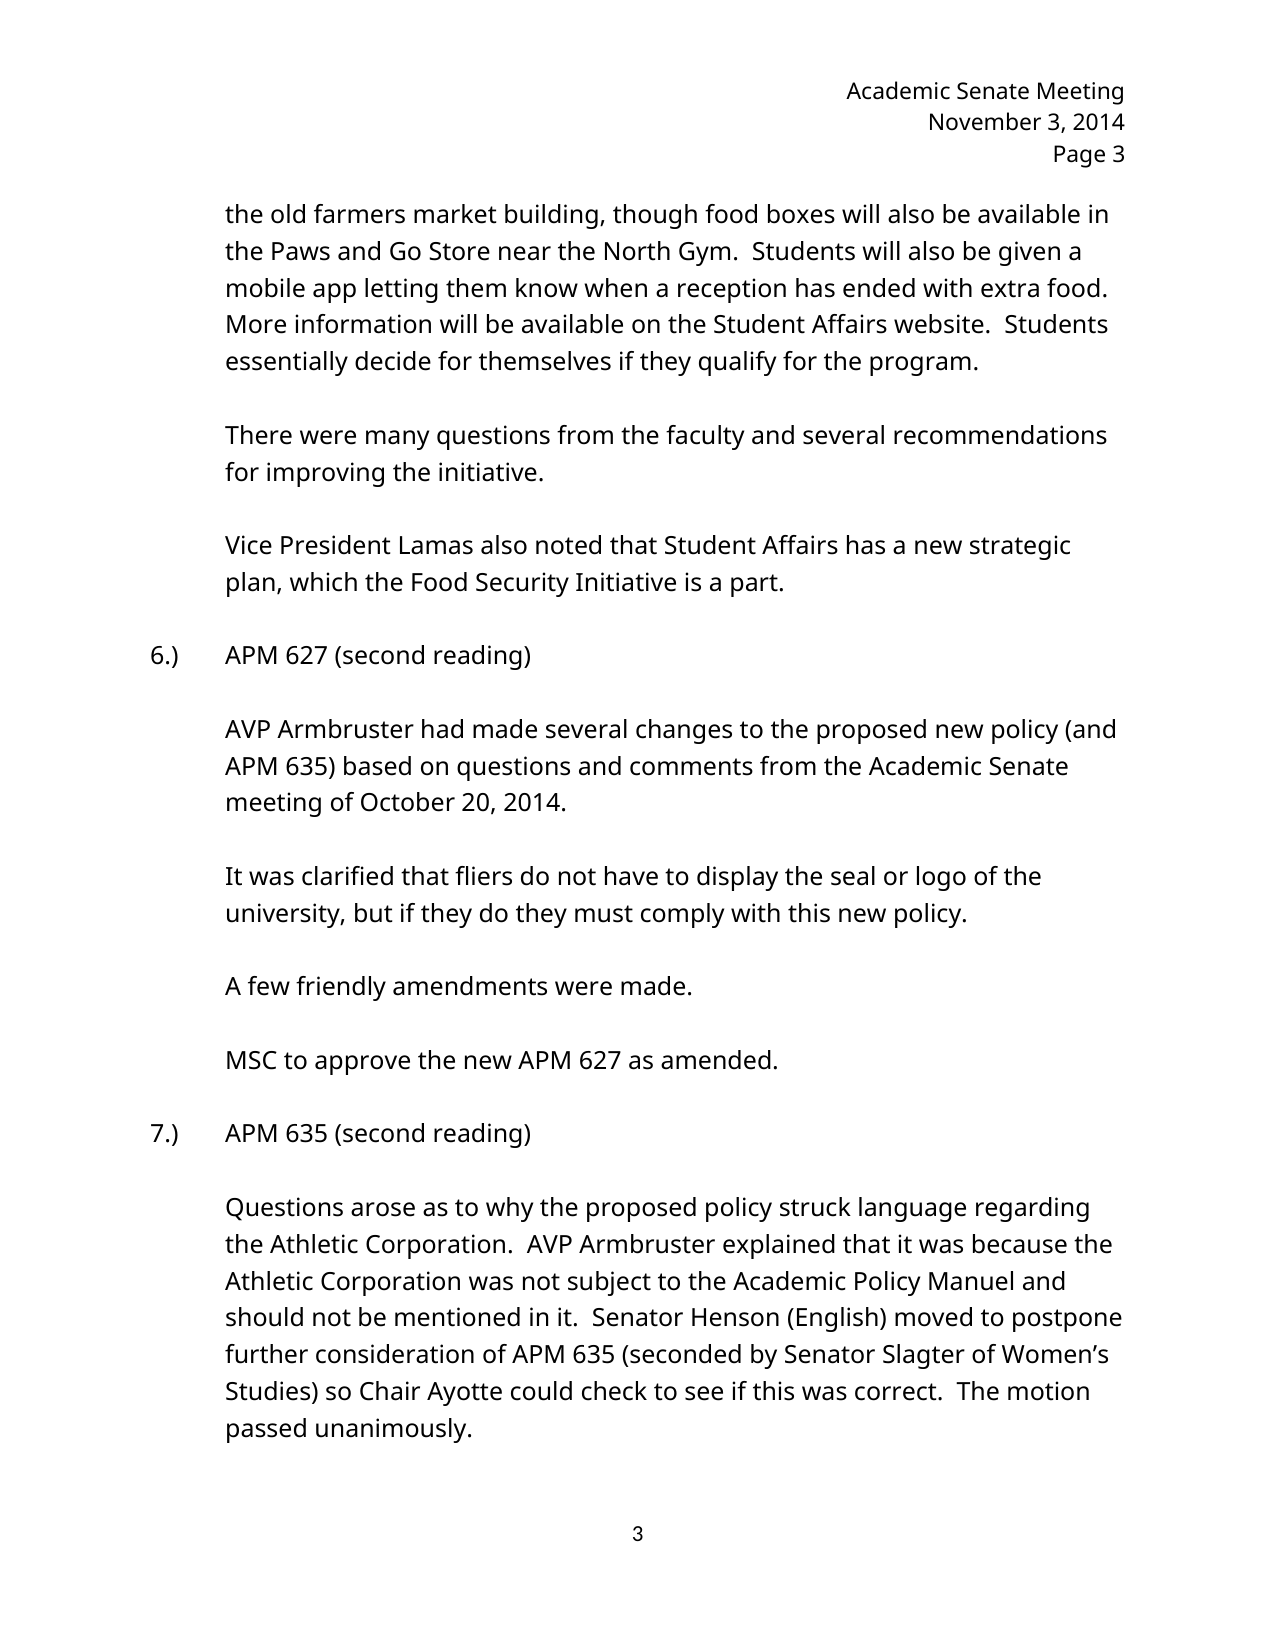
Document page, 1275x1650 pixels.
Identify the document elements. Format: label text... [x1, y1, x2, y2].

list APM 627 (second reading) [150, 638, 1125, 672]
list It was clarified that fliers do not have to display the seal or logo of the university, but if they do they must comply with this new policy. [225, 859, 1125, 929]
list Vice President Lamas also noted that Student Affairs has a new strategic plan, which the Food Security Initiative is a part. [225, 528, 1125, 598]
list AVP Armbruster had made several changes to the proposed new policy (and APM 635) based on questions and comments from the Academic Senate meeting of October 20, 2014. [225, 712, 1125, 819]
list A few friendly amendments were made. [225, 969, 1125, 1003]
list There were many questions from the faculty and several recommendations for improving the initiative. [225, 417, 1125, 488]
list MSC to approve the new APM 627 as amended. [225, 1042, 1125, 1077]
list Questions arose as to why the proposed policy struck language regarding the Athletic Corporation. AVP Armbruster explained that it was because the Athletic Corporation was not subject to the Academic Policy Manuel and should not be mentioned in it. Senator Henson (English) moved to postpone further consideration of APM 635 (seconded by Senator Slagter of Women’s Studies) so Chair Ayotte could check to see if this was correct. The motion passed unanimously. [225, 1189, 1125, 1444]
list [225, 197, 1125, 378]
list APM 635 (second reading) [150, 1116, 1125, 1150]
